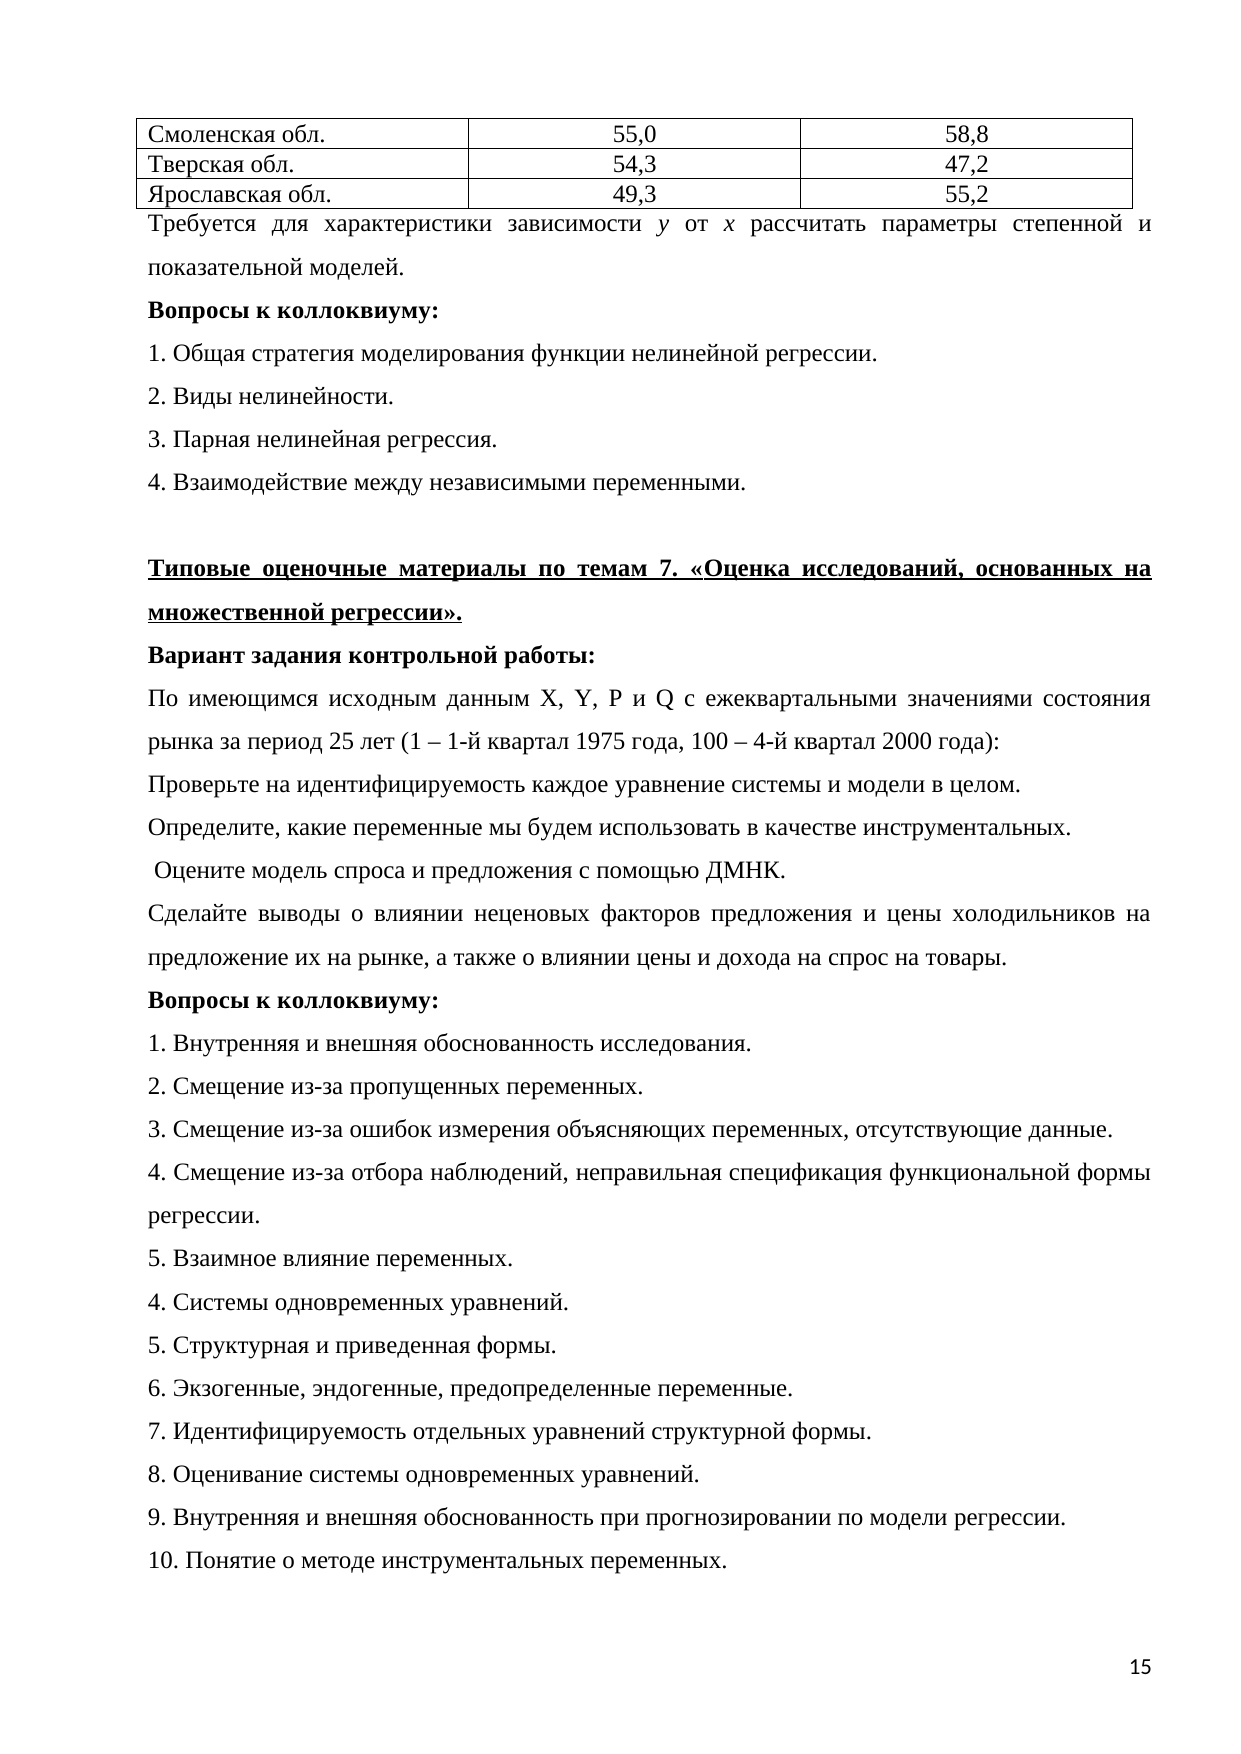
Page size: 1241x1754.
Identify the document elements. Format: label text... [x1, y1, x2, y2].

list Вопросы к коллоквиуму: [148, 295, 1152, 323]
table_cell 55,2 [801, 179, 1132, 207]
text Требуется для характеристики зависимости y от x рассчитать параметры степенной и показательной моделей. [148, 208, 1152, 280]
table_cell 49,3 [469, 179, 800, 207]
text 5. Структурная и приведенная формы. [148, 1330, 1152, 1358]
text 4. Системы одновременных уравнений. [148, 1287, 1152, 1315]
text Типовые оценочные материалы по темам 7. «Оценка исследований, основанных на множественной регрессии». [148, 579, 1152, 625]
table_cell 54,3 [469, 149, 800, 178]
text 2. Виды нелинейности. [148, 381, 1152, 410]
text По имеющимся исходным данным X, Y, P и Q с ежеквартальными значениями состояния рынка за период 25 лет (1 – 1-й квартал 1975 года, 100 – 4-й квартал 2000 года): [148, 683, 1152, 755]
text 1. Внутренняя и внешняя обоснованность исследования. [148, 1028, 1152, 1057]
table_cell 58,8 [801, 119, 1132, 148]
text Типовые оценочные материалы по темам 7. «Оценка исследований, основанных на множественной регрессии». [148, 553, 1152, 578]
table_cell 55,0 [469, 119, 800, 148]
text 10. Понятие о методе инструментальных переменных. [148, 1545, 1152, 1574]
table_cell Смоленская обл. [137, 119, 468, 148]
text Сделайте выводы о влиянии неценовых факторов предложения и цены холодильников на предложение их на рынке, а также о влиянии цены и дохода на спрос на товары. [148, 898, 1152, 970]
table_cell 47,2 [801, 149, 1132, 178]
text 9. Внутренняя и внешняя обоснованность при прогнозировании по модели регрессии. [148, 1502, 1152, 1531]
text 4. Смещение из-за отбора наблюдений, неправильная спецификация функциональной формы регрессии. [148, 1157, 1152, 1229]
table_cell Тверская обл. [137, 149, 468, 178]
text 7. Идентифицируемость отдельных уравнений структурной формы. [148, 1416, 1152, 1445]
table_cell Ярославская обл. [137, 179, 468, 207]
text Оцените модель спроса и предложения с помощью ДМНК. [148, 855, 1152, 884]
text 3. Смещение из-за ошибок измерения объясняющих переменных, отсутствующие данные. [148, 1114, 1152, 1143]
text 8. Оценивание системы одновременных уравнений. [148, 1459, 1152, 1488]
text Вариант задания контрольной работы: [148, 640, 1152, 668]
text 1. Общая стратегия моделирования функции нелинейной регрессии. [148, 338, 1152, 367]
text 4. Взаимодействие между независимыми переменными. [148, 467, 1152, 496]
text 5. Взаимное влияние переменных. [148, 1243, 1152, 1272]
text Проверьте на идентифицируемость каждое уравнение системы и модели в целом. [148, 769, 1152, 798]
text 2. Смещение из-за пропущенных переменных. [148, 1071, 1152, 1100]
text 6. Экзогенные, эндогенные, предопределенные переменные. [148, 1373, 1152, 1402]
list Вопросы к коллоквиуму: [148, 985, 1152, 1013]
text Определите, какие переменные мы будем использовать в качестве инструментальных. [148, 812, 1152, 841]
text 3. Парная нелинейная регрессия. [148, 424, 1152, 453]
